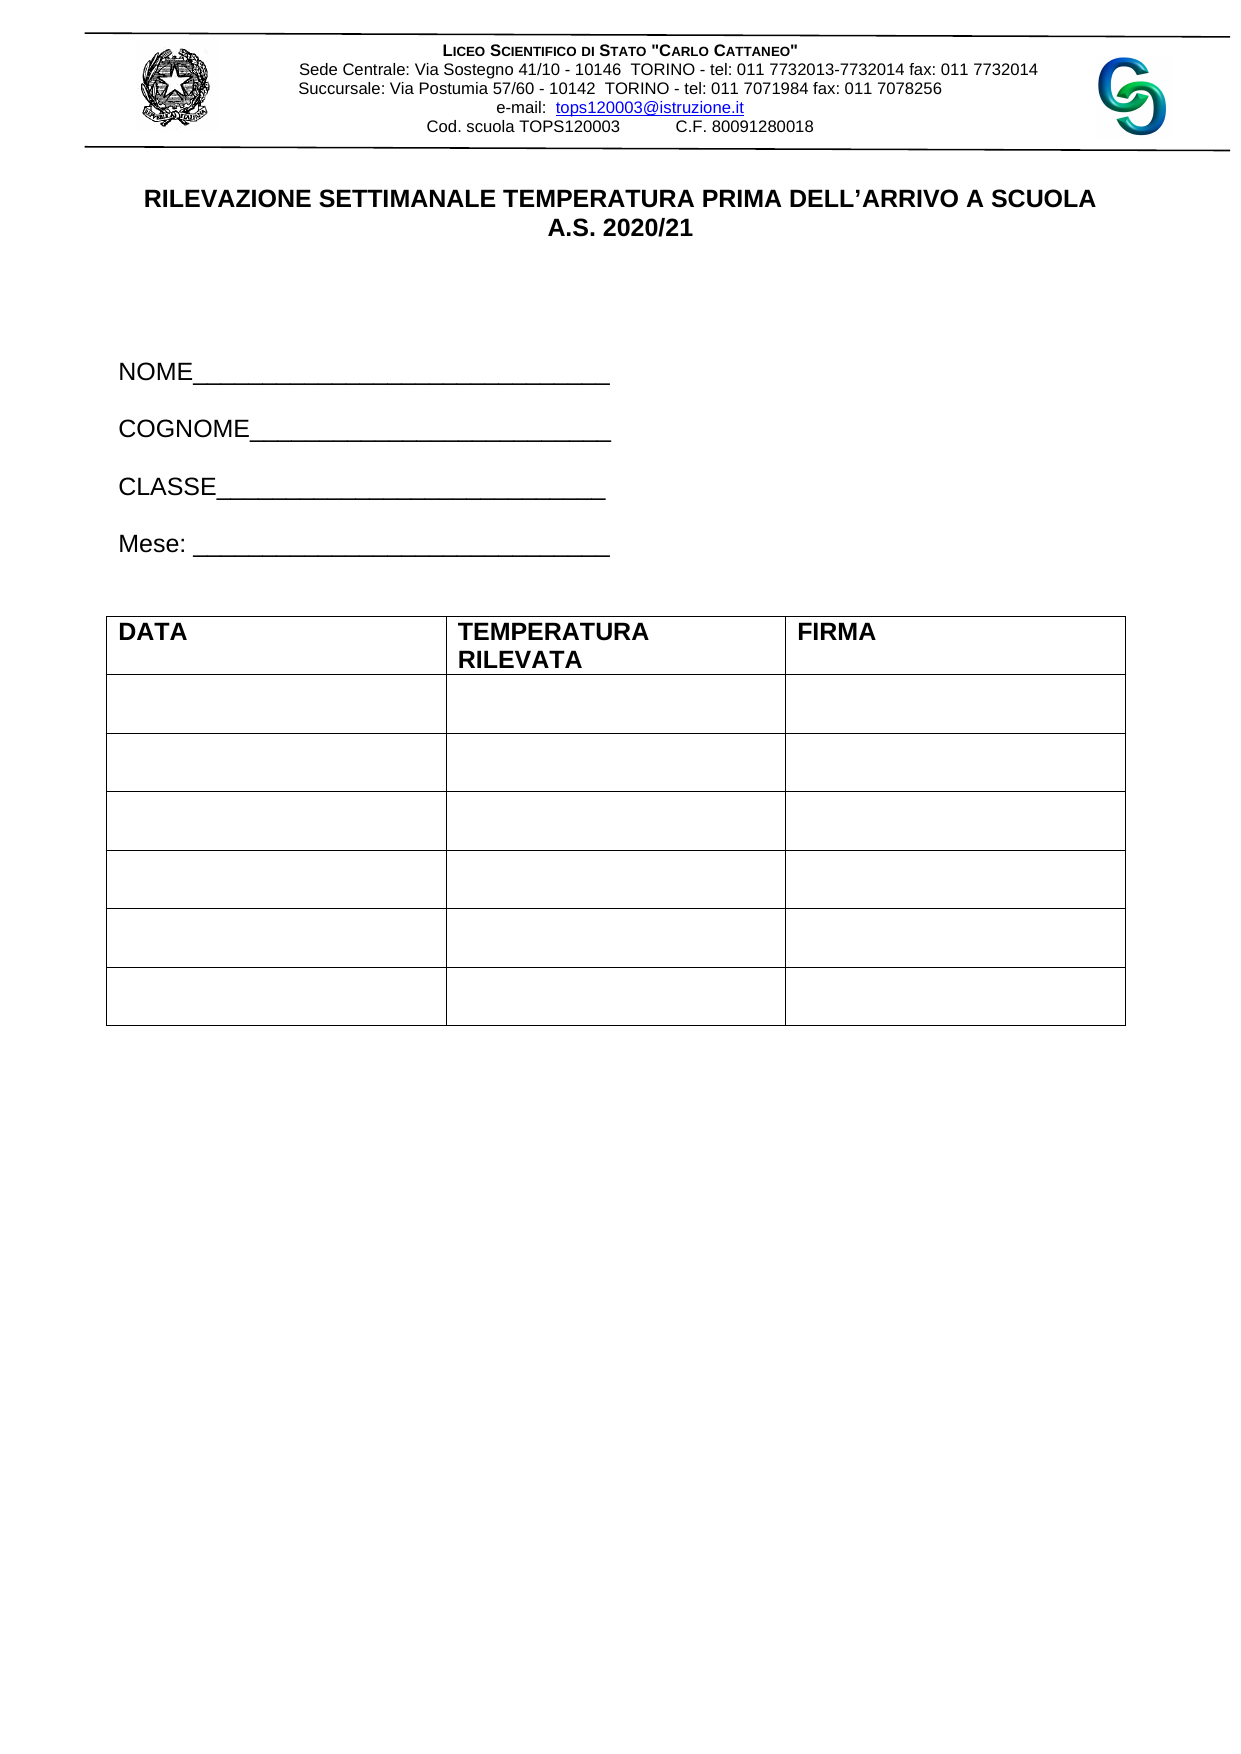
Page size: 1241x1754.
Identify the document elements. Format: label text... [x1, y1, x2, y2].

table_cell [447, 734, 785, 791]
table_cell [107, 675, 446, 733]
text CLASSE____________________________ [118, 472, 1122, 501]
table_cell [447, 792, 785, 850]
table_cell [107, 851, 446, 908]
table_cell [107, 734, 446, 791]
table_cell [447, 968, 785, 1025]
text COGNOME__________________________ [118, 414, 1122, 443]
text NOME______________________________ [118, 357, 1122, 386]
table_cell [786, 675, 1125, 733]
table_header FIRMA [786, 617, 1125, 674]
table_cell [786, 851, 1125, 908]
table_cell [107, 909, 446, 967]
text A.S. 2020/21 [118, 213, 1122, 242]
picture [1096, 56, 1173, 138]
table_cell [447, 675, 785, 733]
table_cell [447, 909, 785, 967]
table_cell [786, 734, 1125, 791]
table_header DATA [107, 617, 446, 674]
table_header TEMPERATURA RILEVATA [447, 617, 785, 674]
text RILEVAZIONE SETTIMANALE TEMPERATURA PRIMA DELL’ARRIVO A SCUOLA [118, 184, 1122, 213]
table_cell [786, 909, 1125, 967]
text Mese: ______________________________ [118, 529, 1122, 558]
table_cell [786, 792, 1125, 850]
table_cell [107, 968, 446, 1025]
table_cell [447, 851, 785, 908]
picture [134, 39, 219, 132]
table_cell [786, 968, 1125, 1025]
table_cell [107, 792, 446, 850]
